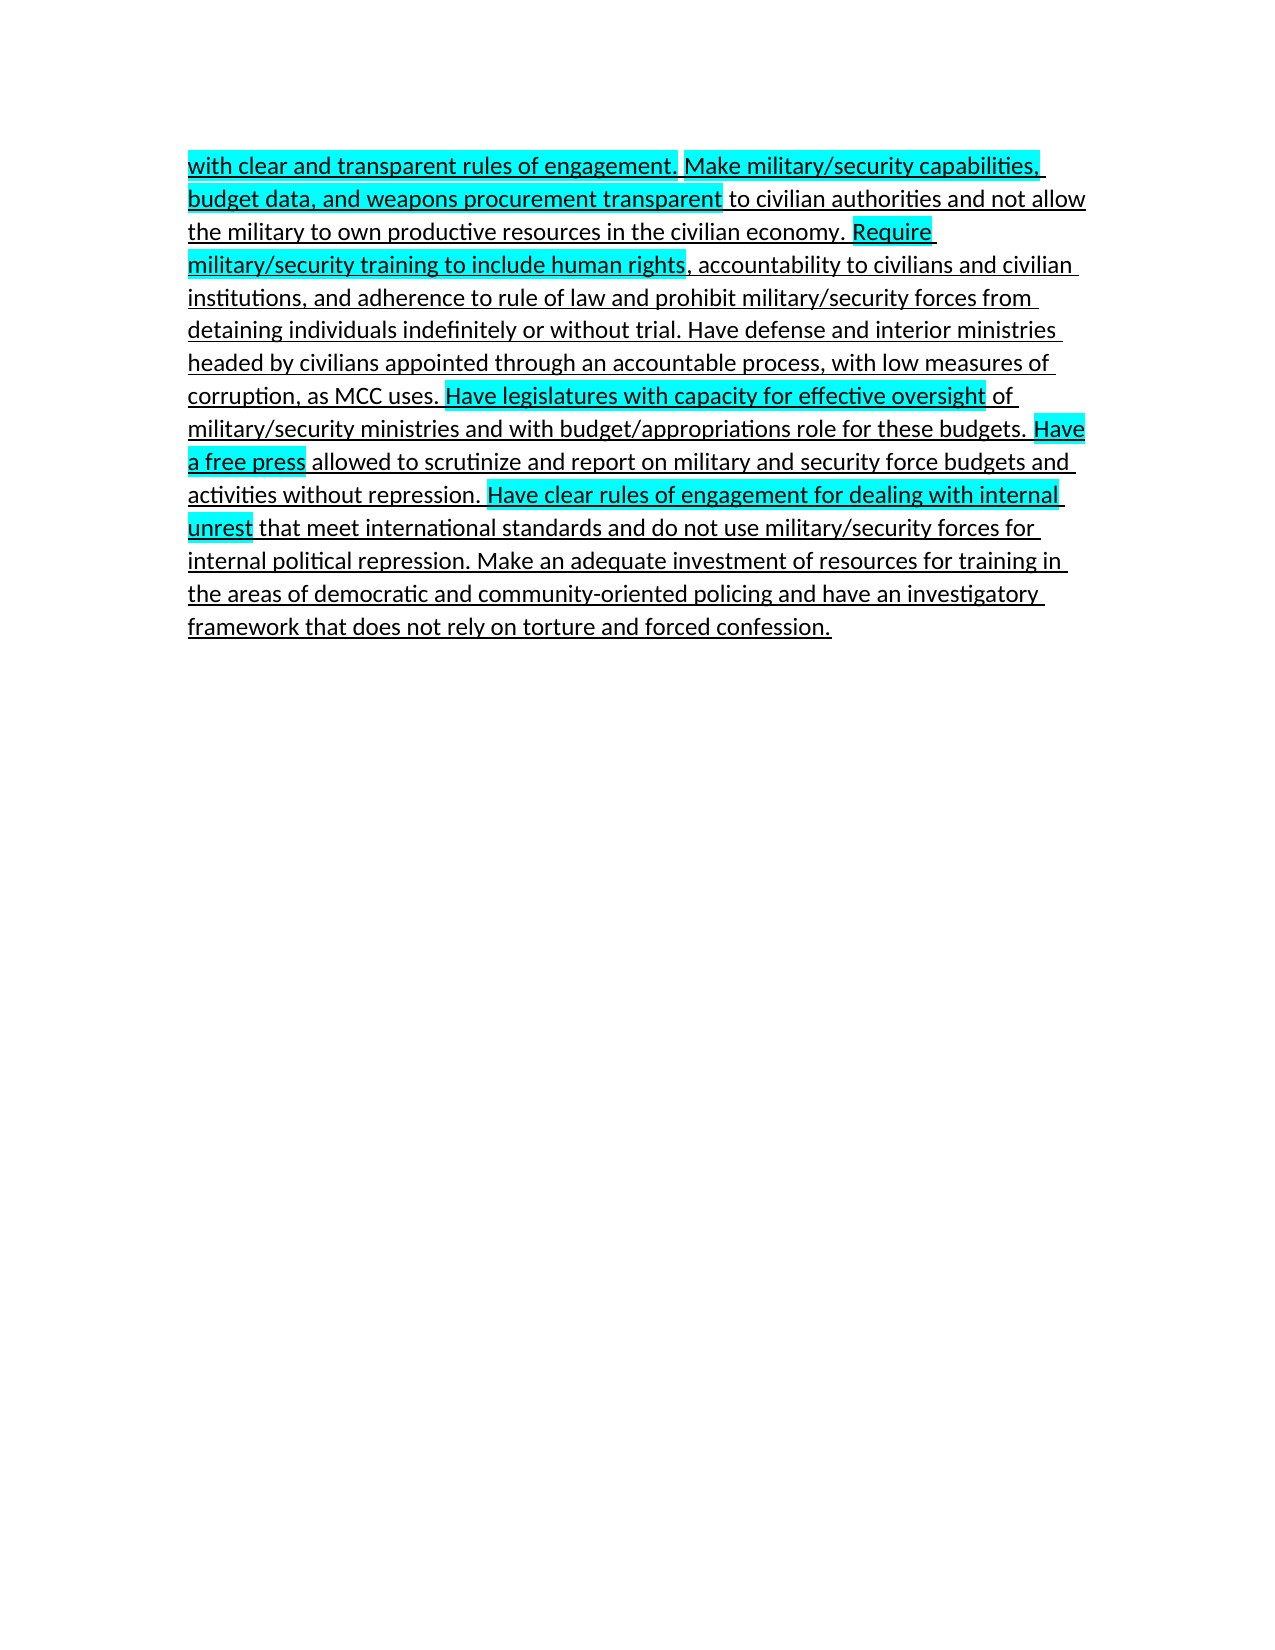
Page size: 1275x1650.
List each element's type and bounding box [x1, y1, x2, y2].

text [187, 150, 1087, 641]
